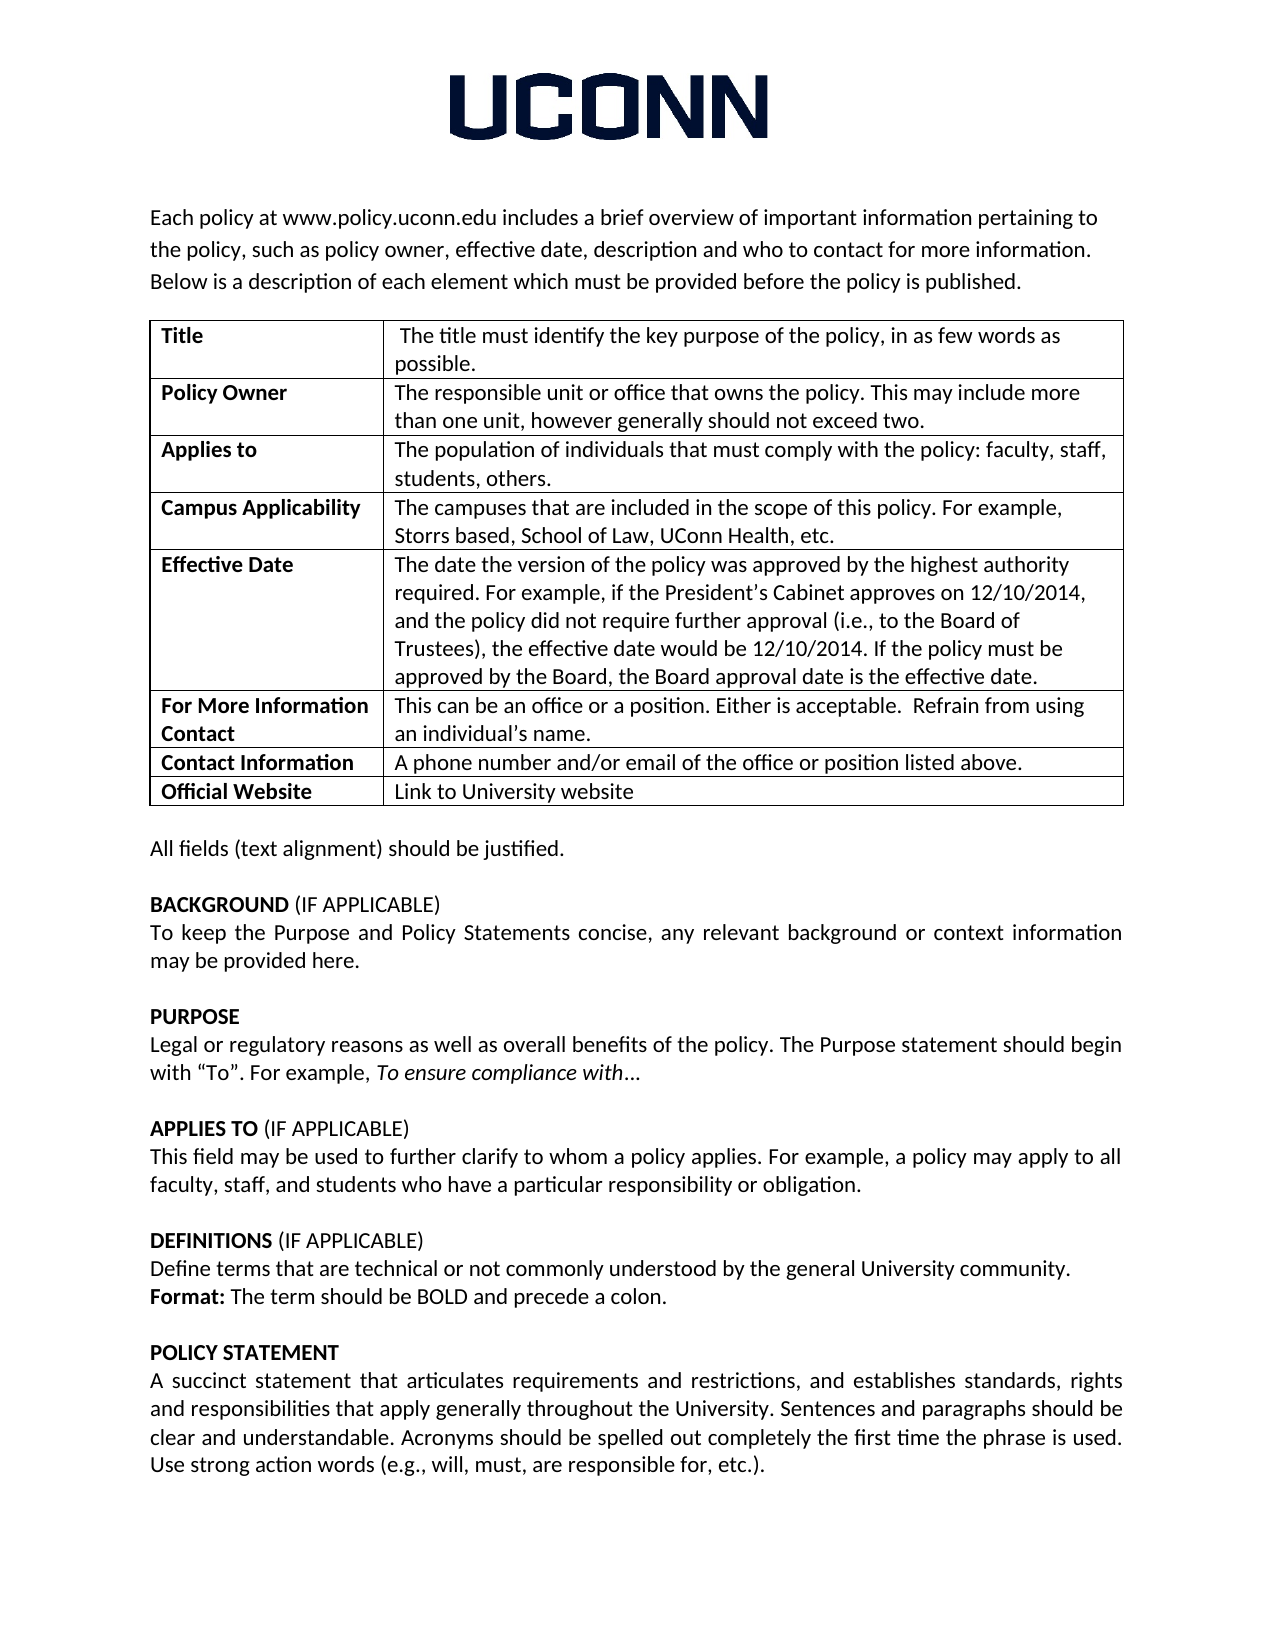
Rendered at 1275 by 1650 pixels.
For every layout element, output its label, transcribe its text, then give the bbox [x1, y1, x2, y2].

table_cell Campus Applicability [151, 493, 383, 549]
table_cell Official Website [151, 777, 383, 805]
table_header The title must identify the key purpose of the policy, in as few words as possible. [384, 321, 1123, 377]
text Format: The term should be BOLD and precede a colon. [150, 1282, 1125, 1311]
text Legal or regulatory reasons as well as overall benefits of the policy. The Purpose statement should begin with “To”. For example, To ensure compliance with... [150, 1030, 1125, 1086]
text APPLIES TO (IF APPLICABLE) [150, 1114, 1125, 1142]
picture [450, 73, 768, 140]
text Define terms that are technical or not commonly understood by the general University community. [150, 1254, 1125, 1282]
text BACKGROUND (IF APPLICABLE) [150, 890, 1125, 918]
table_cell This can be an office or a position. Either is acceptable. Refrain from using an individual’s name. [384, 691, 1123, 747]
text To keep the Purpose and Policy Statements concise, any relevant background or context information may be provided here. [150, 918, 1125, 974]
text Each policy at www.policy.uconn.edu includes a brief overview of important information pertaining to the policy, such as policy owner, effective date, description and who to contact for more information. Below is a description of each element which must be provided before the policy is published. [150, 203, 1125, 295]
text This field may be used to further clarify to whom a policy applies. For example, a policy may apply to all faculty, staff, and students who have a particular responsibility or obligation. [150, 1142, 1125, 1198]
table_cell The population of individuals that must comply with the policy: faculty, staff, students, others. [384, 436, 1123, 492]
table_cell The responsible unit or office that owns the policy. This may include more than one unit, however generally should not exceed two. [384, 379, 1123, 434]
table_cell Link to University website [384, 777, 1123, 805]
table_header Title [151, 321, 383, 377]
table_cell Applies to [151, 436, 383, 492]
table_cell The campuses that are included in the scope of this policy. For example, Storrs based, School of Law, UConn Health, etc. [384, 493, 1123, 549]
table_cell Contact Information [151, 748, 383, 776]
table_cell A phone number and/or email of the office or position listed above. [384, 748, 1123, 776]
table_cell For More Information Contact [151, 691, 383, 747]
text All fields (text alignment) should be justified. [150, 834, 1125, 862]
text DEFINITIONS (IF APPLICABLE) [150, 1226, 1125, 1254]
table_cell Effective Date [151, 550, 383, 690]
table_cell Policy Owner [151, 379, 383, 434]
text POLICY STATEMENT [150, 1338, 1125, 1367]
text PURPOSE [150, 1002, 1125, 1030]
text A succinct statement that articulates requirements and restrictions, and establishes standards, rights and responsibilities that apply generally throughout the University. Sentences and paragraphs should be clear and understandable. Acronyms should be spelled out completely the first time the phrase is used. Use strong action words (e.g., will, must, are responsible for, etc.). [150, 1367, 1125, 1479]
table_cell The date the version of the policy was approved by the highest authority required. For example, if the President’s Cabinet approves on 12/10/2014, and the policy did not require further approval (i.e., to the Board of Trustees), the effective date would be 12/10/2014. If the policy must be approved by the Board, the Board approval date is the effective date. [384, 550, 1123, 690]
